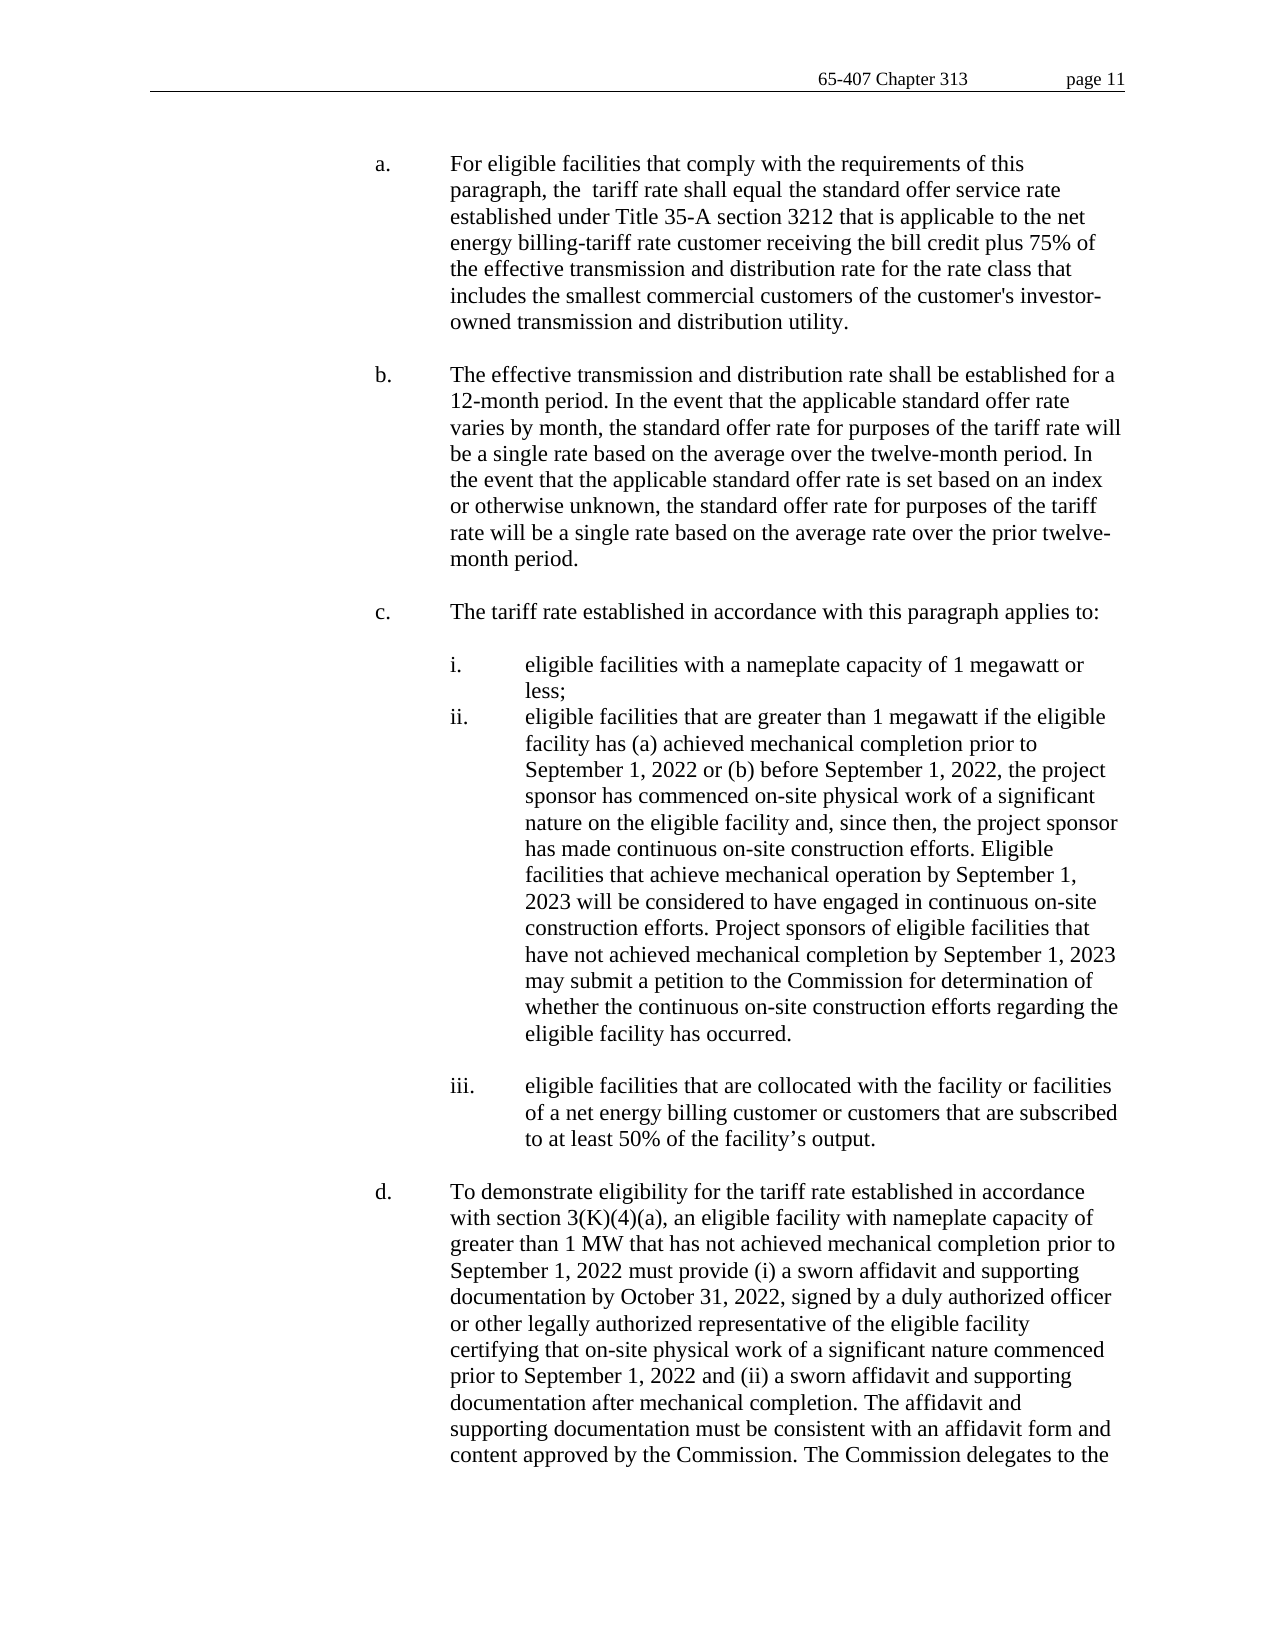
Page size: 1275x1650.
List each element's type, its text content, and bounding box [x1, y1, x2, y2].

text i. eligible facilities with a nameplate capacity of 1 megawatt or less; [450, 651, 1125, 703]
text ii. eligible facilities that are greater than 1 megawatt if the eligible facility has (a) achieved mechanical completion prior to September 1, 2022 or (b) before September 1, 2022, the project sponsor has commenced on-site physical work of a significant nature on the eligible facility and, since then, the project sponsor has made continuous on-site construction efforts. Eligible facilities that achieve mechanical operation by September 1, 2023 will be considered to have engaged in continuous on-site construction efforts. Project sponsors of eligible facilities that have not achieved mechanical completion by September 1, 2023 may submit a petition to the Commission for determination of whether the continuous on-site construction efforts regarding the eligible facility has occurred. [450, 703, 1125, 1046]
text iii. eligible facilities that are collocated with the facility or facilities of a net energy billing customer or customers that are subscribed to at least 50% of the facility’s output. [450, 1072, 1125, 1151]
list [375, 1178, 1125, 1468]
list The tariff rate established in accordance with this paragraph applies to: [375, 598, 1125, 624]
list The effective transmission and distribution rate shall be established for a 12-month period. In the event that the applicable standard offer rate varies by month, the standard offer rate for purposes of the tariff rate will be a single rate based on the average over the twelve-month period. In the event that the applicable standard offer rate is set based on an index or otherwise unknown, the standard offer rate for purposes of the tariff rate will be a single rate based on the average rate over the prior twelve-month period. [375, 361, 1125, 572]
list For eligible facilities that comply with the requirements of this paragraph, the tariff rate shall equal the standard offer service rate established under Title 35-A section 3212 that is applicable to the net energy billing-tariff rate customer receiving the bill credit plus 75% of the effective transmission and distribution rate for the rate class that includes the smallest commercial customers of the customer's investor-owned transmission and distribution utility. [375, 150, 1125, 334]
